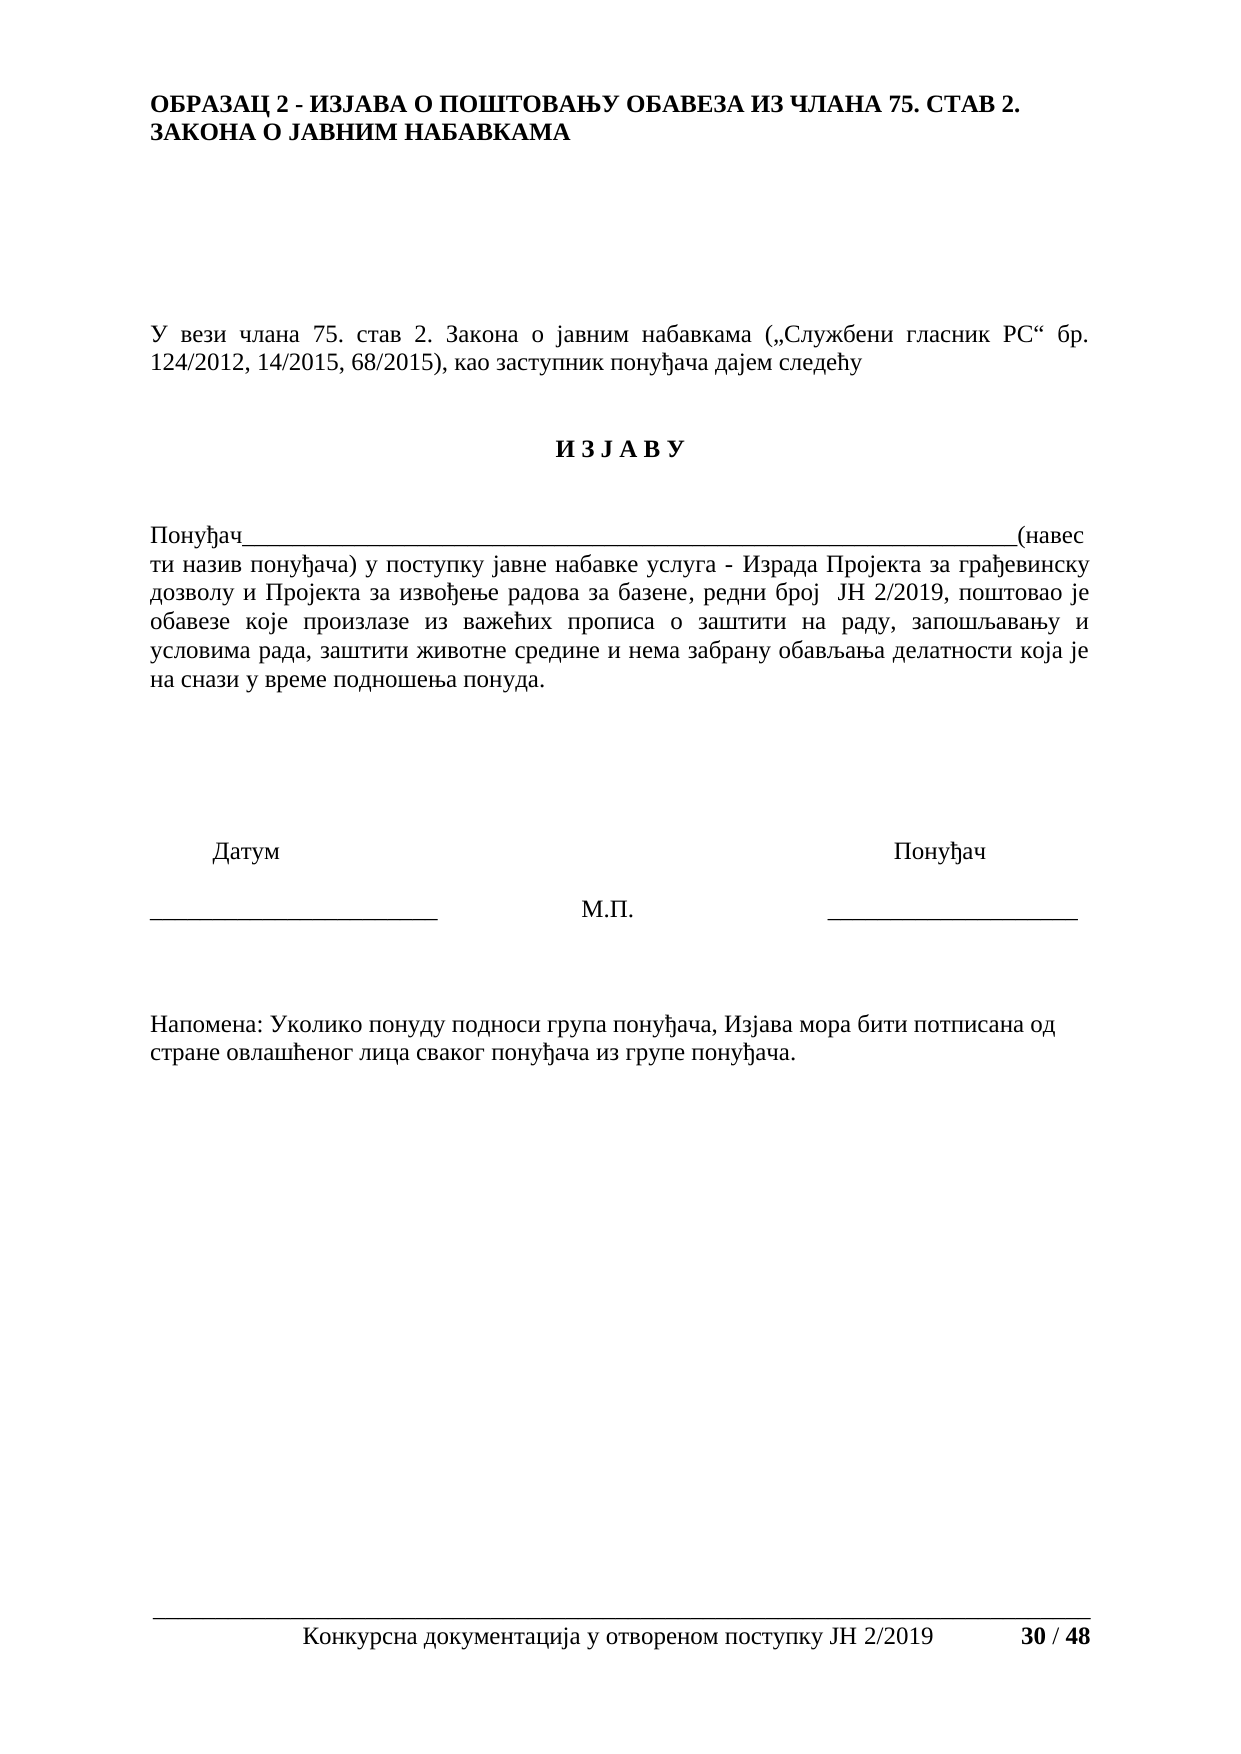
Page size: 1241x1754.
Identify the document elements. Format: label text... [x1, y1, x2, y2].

text Датум Понуђач [150, 836, 1090, 865]
text ОБРАЗАЦ 2 - ИЗЈАВА О ПОШТОВАЊУ ОБАВЕЗА ИЗ ЧЛАНА 75. СТАВ 2. ЗАКОНА О ЈАВНИМ НАБАВКАМА [150, 89, 1090, 146]
text Понуђач______________________________________________________________(навести назив понуђача) у поступку јавне набавке услуга - Израда Пројекта за грађевинску дозволу и Пројекта за извођење радова за базене, редни број ЈН 2/2019, поштовао је обавезе које произлазе из важећих прописа о заштити на раду, запошљавању и условима рада, заштити животне средине и нема забрану обављања делатности која је на снази у време подношења понуда. [150, 520, 1090, 692]
text _______________________ М.П. ____________________ [150, 894, 1090, 922]
text И З Ј А В У [150, 434, 1090, 462]
text Напомена: Уколико понуду подноси група понуђача, Изјава мора бити потписана од стране овлашћеног лица сваког понуђача из групе понуђача. [150, 1009, 1090, 1066]
text У вези члана 75. став 2. Закона о јавним набавкама („Службени гласник РС“ бр. 124/2012, 14/2015, 68/2015), као заступник понуђача дајем следећу [150, 319, 1090, 376]
